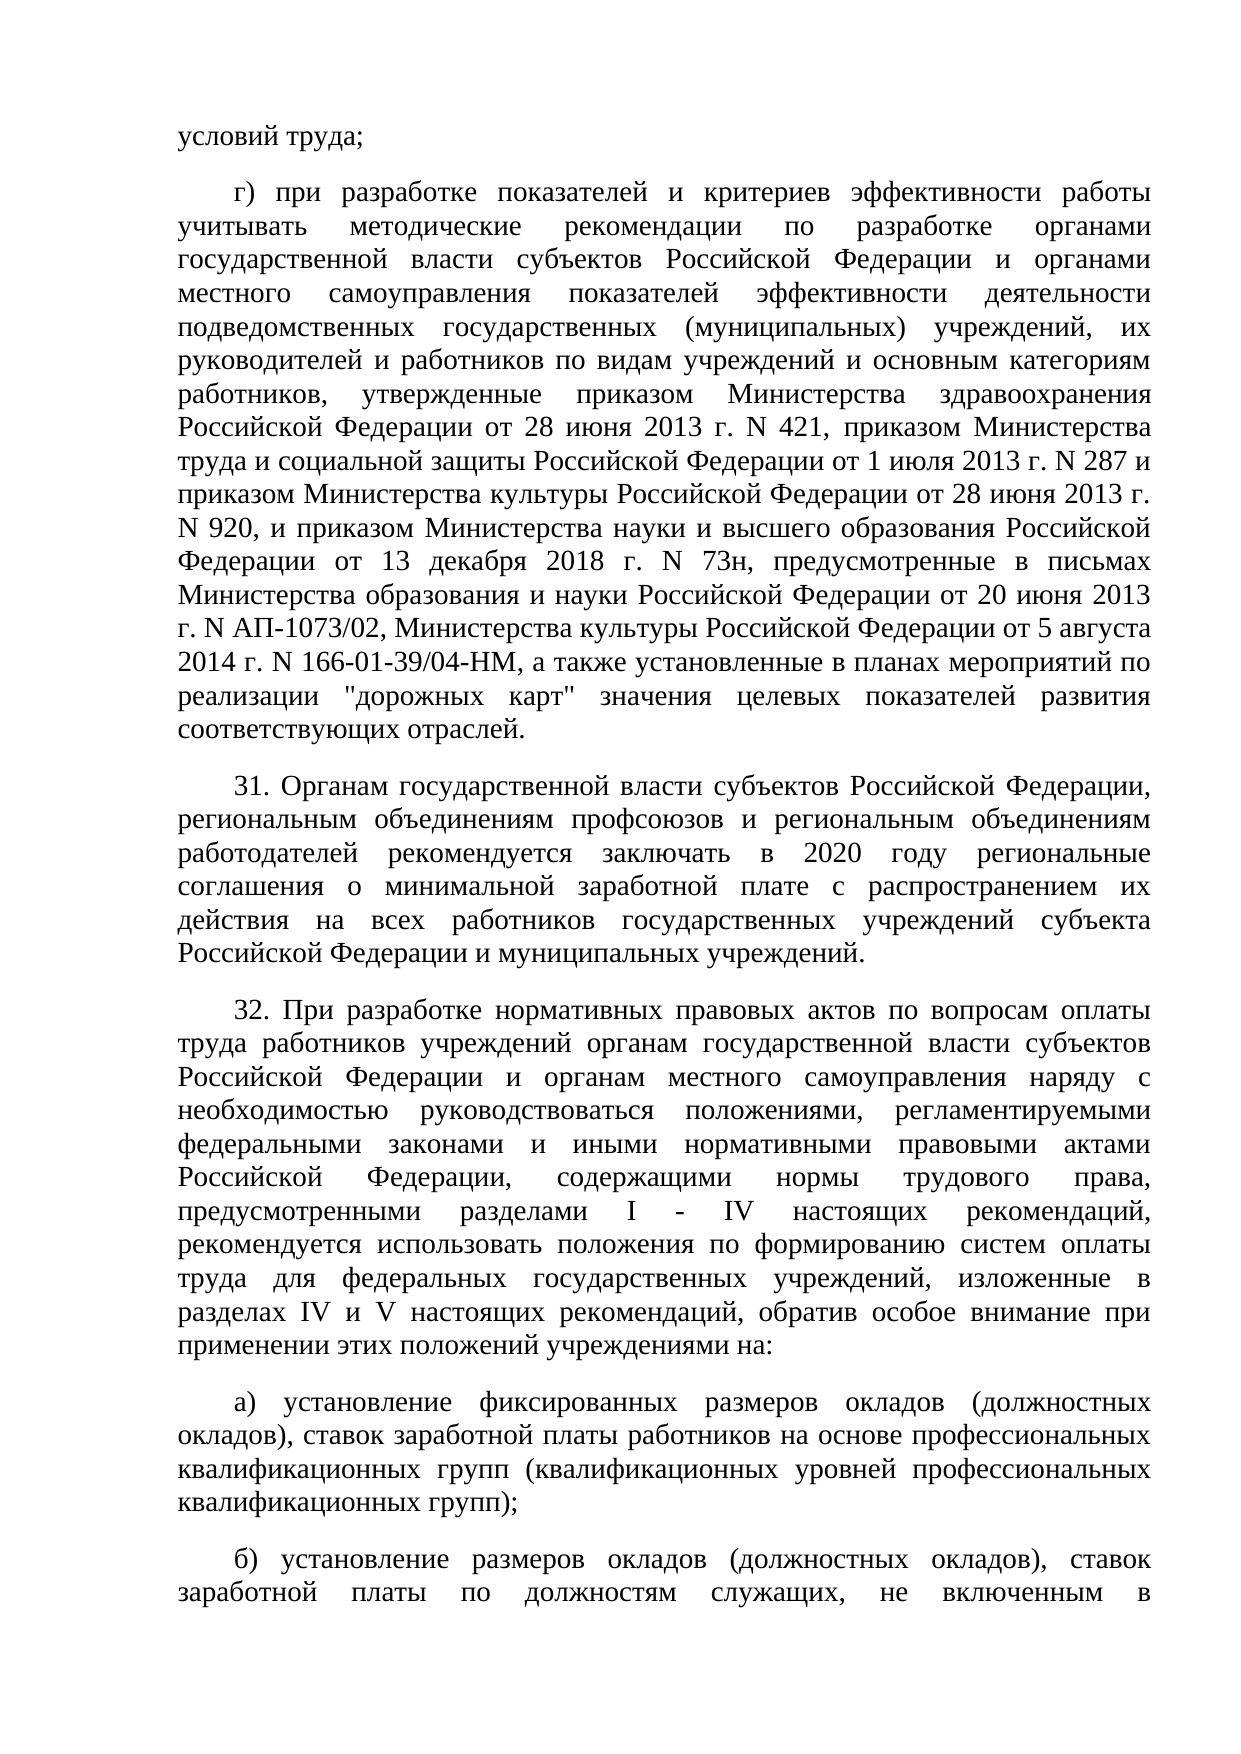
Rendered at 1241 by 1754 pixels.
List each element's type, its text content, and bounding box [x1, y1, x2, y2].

text 32. При разработке нормативных правовых актов по вопросам оплаты труда работников учреждений органам государственной власти субъектов Российской Федерации и органам местного самоуправления наряду с необходимостью руководствоваться положениями, регламентируемыми федеральными законами и иными нормативными правовыми актами Российской Федерации, содержащими нормы трудового права, предусмотренными разделами I - IV настоящих рекомендаций, рекомендуется использовать положения по формированию систем оплаты труда для федеральных государственных учреждений, изложенные в разделах IV и V настоящих рекомендаций, обратив особое внимание при применении этих положений учреждениями на: [177, 992, 1152, 1361]
text г) при разработке показателей и критериев эффективности работы учитывать методические рекомендации по разработке органами государственной власти субъектов Российской Федерации и органами местного самоуправления показателей эффективности деятельности подведомственных государственных (муниципальных) учреждений, их руководителей и работников по видам учреждений и основным категориям работников, утвержденные приказом Министерства здравоохранения Российской Федерации от 28 июня 2013 г. N 421, приказом Министерства труда и социальной защиты Российской Федерации от 1 июля 2013 г. N 287 и приказом Министерства культуры Российской Федерации от 28 июня 2013 г. N 920, и приказом Министерства науки и высшего образования Российской Федерации от 13 декабря 2018 г. N 73н, предусмотренные в письмах Министерства образования и науки Российской Федерации от 20 июня 2013 г. N АП-1073/02, Министерства культуры Российской Федерации от 5 августа 2014 г. N 166-01-39/04-НМ, а также установленные в планах мероприятий по реализации "дорожных карт" значения целевых показателей развития соответствующих отраслей. [177, 174, 1152, 745]
text а) установление фиксированных размеров окладов (должностных окладов), ставок заработной платы работников на основе профессиональных квалификационных групп (квалификационных уровней профессиональных квалификационных групп); [177, 1384, 1152, 1518]
text 31. Органам государственной власти субъектов Российской Федерации, региональным объединениям профсоюзов и региональным объединениям работодателей рекомендуется заключать в 2020 году региональные соглашения о минимальной заработной плате с распространением их действия на всех работников государственных учреждений субъекта Российской Федерации и муниципальных учреждений. [177, 768, 1152, 969]
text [177, 1541, 1152, 1608]
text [177, 118, 1152, 152]
